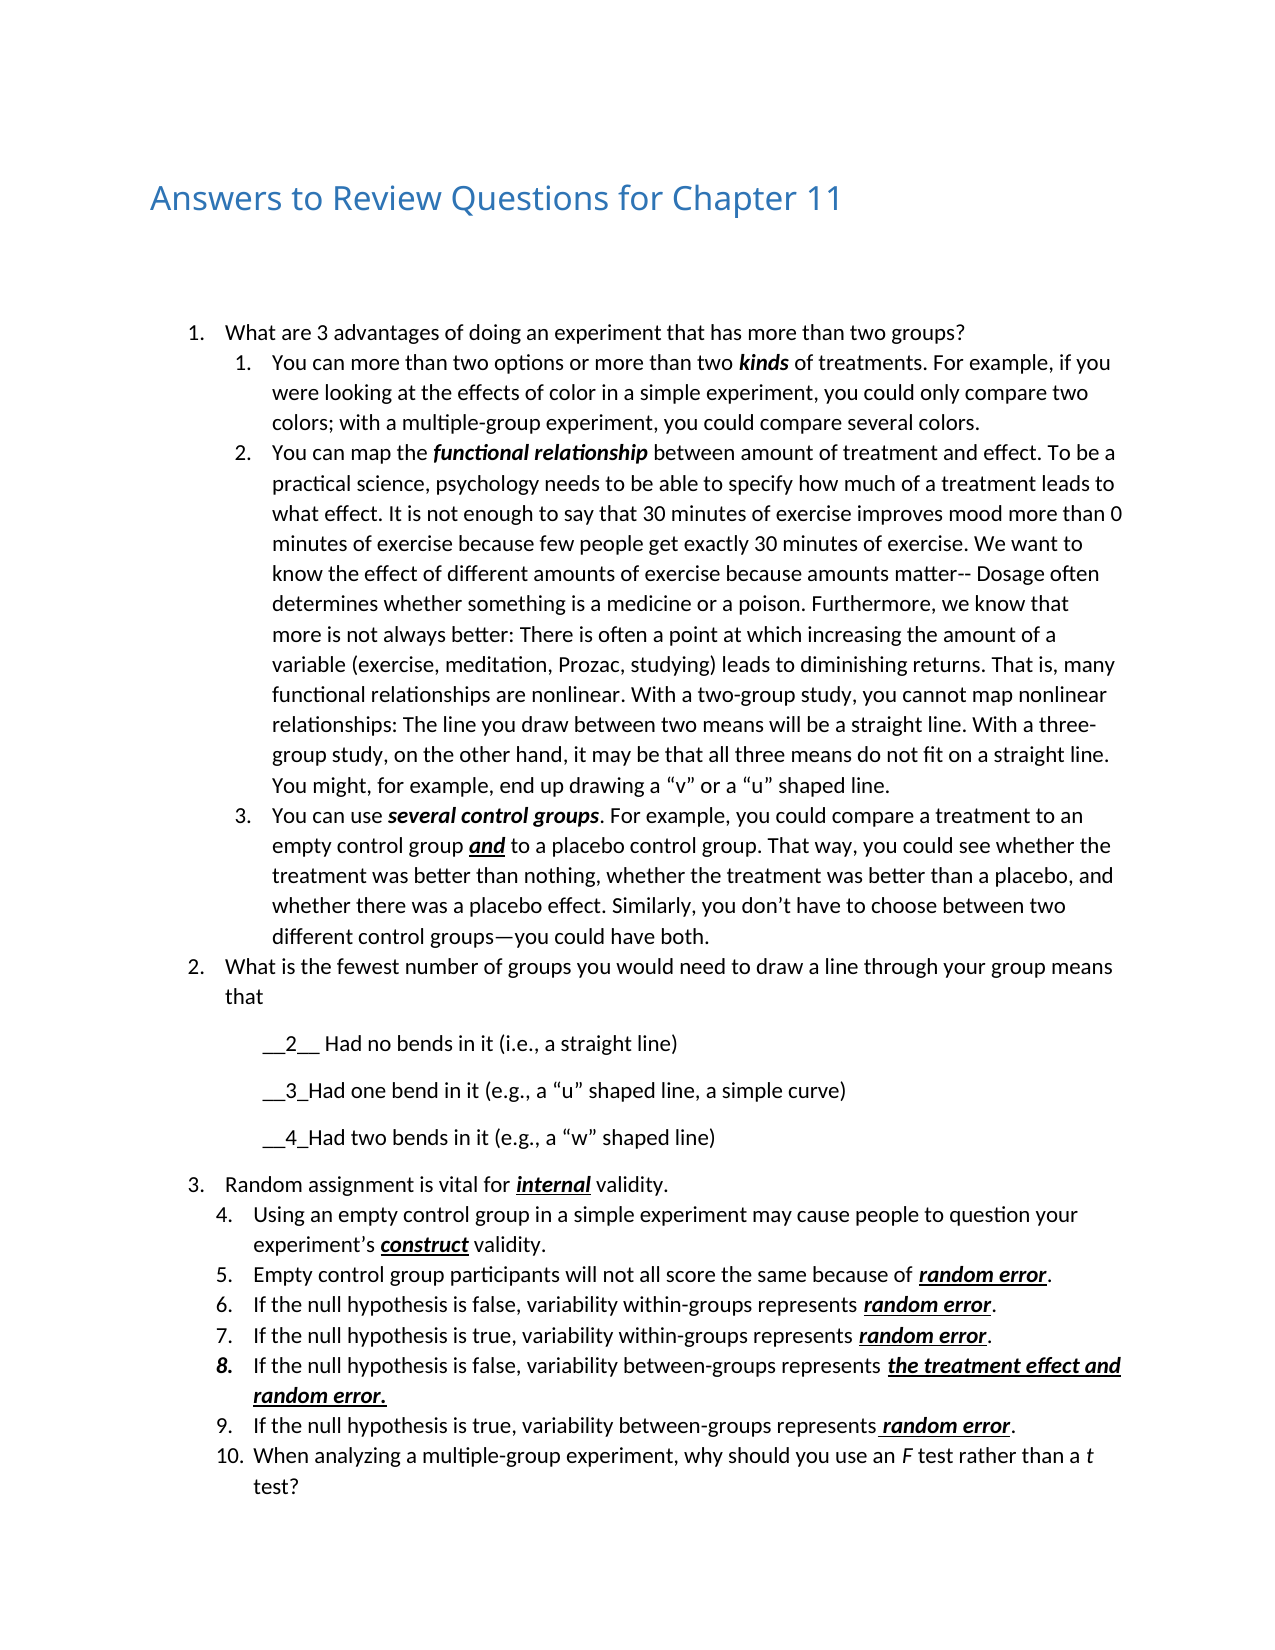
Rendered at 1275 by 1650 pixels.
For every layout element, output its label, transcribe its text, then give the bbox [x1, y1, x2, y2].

list Using an empty control group in a simple experiment may cause people to question your experiment’s construct validity. [216, 1200, 1125, 1258]
subtitle Answers to Review Questions for Chapter 11 [150, 175, 1125, 220]
list When analyzing a multiple-group experiment, why should you use an F test rather than a t test? [216, 1442, 1125, 1500]
list Empty control group participants will not all score the same because of random error. [216, 1260, 1125, 1288]
text __4_Had two bends in it (e.g., a “w” shaped line) [262, 1123, 1125, 1151]
list What are 3 advantages of doing an experiment that has more than two groups? [187, 318, 1125, 346]
list You can more than two options or more than two kinds of treatments. For example, if you were looking at the effects of color in a simple experiment, you could only compare two colors; with a multiple-group experiment, you could compare several colors. [234, 348, 1125, 436]
list If the null hypothesis is false, variability within-groups represents random error. [216, 1291, 1125, 1319]
list If the null hypothesis is true, variability within-groups represents random error. [216, 1321, 1125, 1349]
text __3_Had one bend in it (e.g., a “u” shaped line, a simple curve) [262, 1076, 1125, 1104]
list You can use several control groups. For example, you could compare a treatment to an empty control group and to a placebo control group. That way, you could see whether the treatment was better than nothing, whether the treatment was better than a placebo, and whether there was a placebo effect. Similarly, you don’t have to choose between two different control groups—you could have both. [234, 801, 1125, 950]
list If the null hypothesis is false, variability between-groups represents the treatment effect and random error. [216, 1351, 1125, 1409]
text __2__ Had no bends in it (i.e., a straight line) [262, 1029, 1125, 1057]
list You can map the functional relationship between amount of treatment and effect. To be a practical science, psychology needs to be able to specify how much of a treatment leads to what effect. It is not enough to say that 30 minutes of exercise improves mood more than 0 minutes of exercise because few people get exactly 30 minutes of exercise. We want to know the effect of different amounts of exercise because amounts matter-- Dosage often determines whether something is a medicine or a poison. Furthermore, we know that more is not always better: There is often a point at which increasing the amount of a variable (exercise, meditation, Prozac, studying) leads to diminishing returns. That is, many functional relationships are nonlinear. With a two-group study, you cannot map nonlinear relationships: The line you draw between two means will be a straight line. With a three-group study, on the other hand, it may be that all three means do not fit on a straight line. You might, for example, end up drawing a “v” or a “u” shaped line. [234, 438, 1125, 799]
list Random assignment is vital for internal validity. [187, 1170, 1125, 1198]
list What is the fewest number of groups you would need to draw a line through your group means that [187, 952, 1125, 1010]
list If the null hypothesis is true, variability between-groups represents random error. [216, 1411, 1125, 1439]
